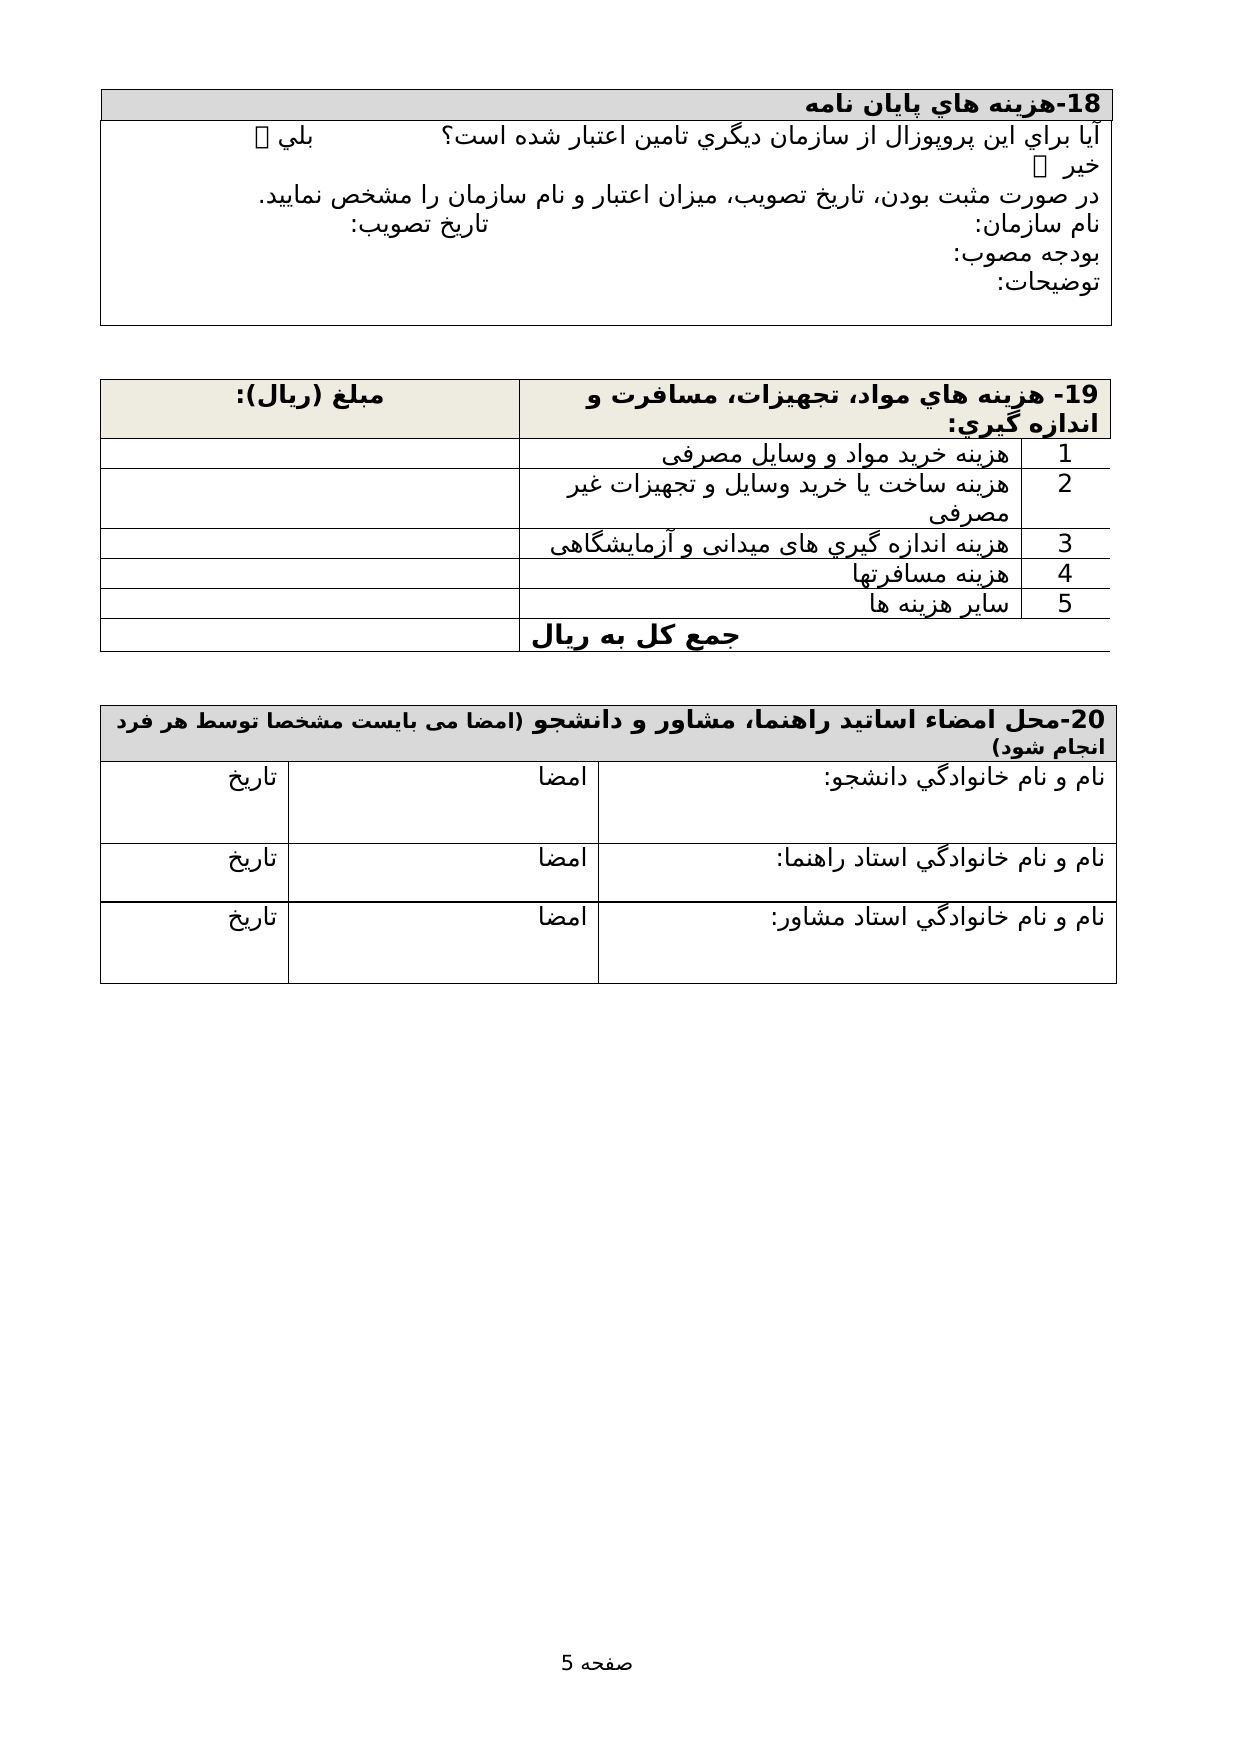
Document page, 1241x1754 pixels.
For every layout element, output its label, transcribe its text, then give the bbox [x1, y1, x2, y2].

table_cell [101, 469, 519, 528]
table_header 18-هزينه هاي پايان نامه [102, 90, 1112, 120]
table_cell نام و نام خانوادگي دانشجو: [599, 762, 1116, 842]
table_cell تاريخ [101, 762, 288, 842]
table_cell 2 [1022, 469, 1110, 528]
table_cell هزينه ساخت یا خرید وسايل و تجهیزات غیر مصرفی [520, 469, 1021, 528]
table_cell 5 [1022, 589, 1110, 618]
table_cell آيا براي اين پروپوزال از سازمان ديگري تامين اعتبار شده است؟ بلي خير در صورت مثبت بودن، تاريخ تصويب، ميزان اعتبار و نام سازمان را مشخص نماييد. نام سازمان: تاريخ تصويب: بودجه مصوب: توضيحات: [101, 121, 1111, 325]
table_cell [101, 529, 519, 558]
table_cell امضا [289, 903, 598, 983]
table_cell [101, 439, 519, 468]
table_cell امضا [289, 844, 598, 901]
table_header 20-محل امضاء اساتید راهنما، مشاور و دانشجو (امضا می بایست مشخصا توسط هر فرد انجام شود) [101, 706, 1116, 761]
table_cell 1 [1022, 439, 1110, 468]
table_cell نام و نام خانوادگي استاد مشاور: [599, 903, 1116, 983]
table_cell تاريخ [101, 844, 288, 901]
table_header مبلغ (ریال): [101, 380, 519, 438]
table_cell هزينه اندازه گيري های میدانی و آزمایشگاهی [520, 529, 1021, 558]
table_cell جمع كل به ريال [520, 619, 1110, 651]
table_cell 3 [1022, 529, 1110, 558]
table_cell [101, 619, 519, 651]
table_cell [101, 589, 519, 618]
table_cell نام و نام خانوادگي استاد راهنما: [599, 844, 1116, 901]
table_cell 4 [1022, 559, 1110, 588]
table_cell [101, 559, 519, 588]
table_cell تاريخ [101, 903, 288, 983]
table_header 19- هزينه هاي مواد، تجهیزات، مسافرت و اندازه گيري: [520, 380, 1110, 438]
table_cell هزينه خريد مواد و وسایل مصرفی [520, 439, 1021, 468]
table_cell هزينه مسافرتها [520, 559, 1021, 588]
table_cell ساير هزينه ها [520, 589, 1021, 618]
table_cell امضا [289, 762, 598, 842]
